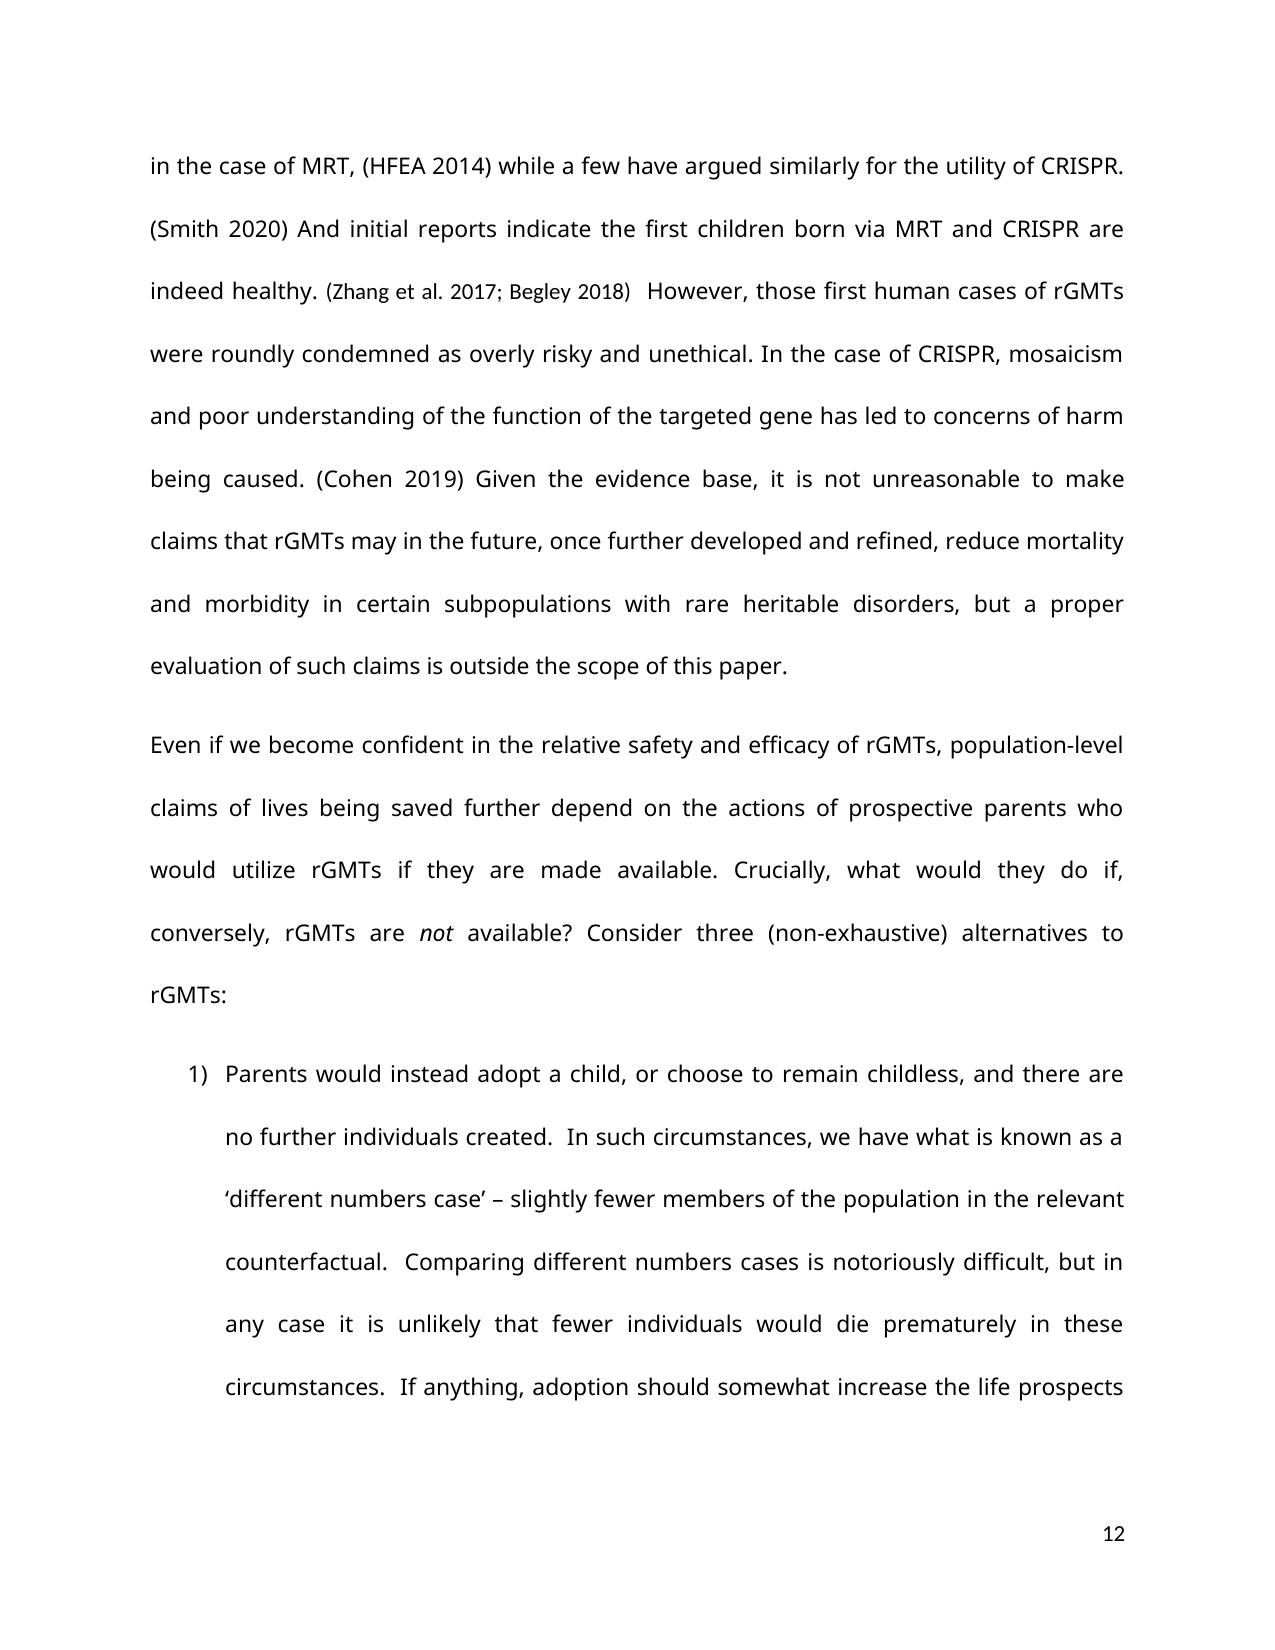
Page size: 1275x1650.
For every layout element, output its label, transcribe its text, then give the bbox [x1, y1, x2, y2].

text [150, 150, 1125, 681]
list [187, 1058, 1125, 1402]
text Even if we become confident in the relative safety and efficacy of rGMTs, population-level claims of lives being saved further depend on the actions of prospective parents who would utilize rGMTs if they are made available. Crucially, what would they do if, conversely, rGMTs are not available? Consider three (non-exhaustive) alternatives to rGMTs: [150, 729, 1125, 1010]
